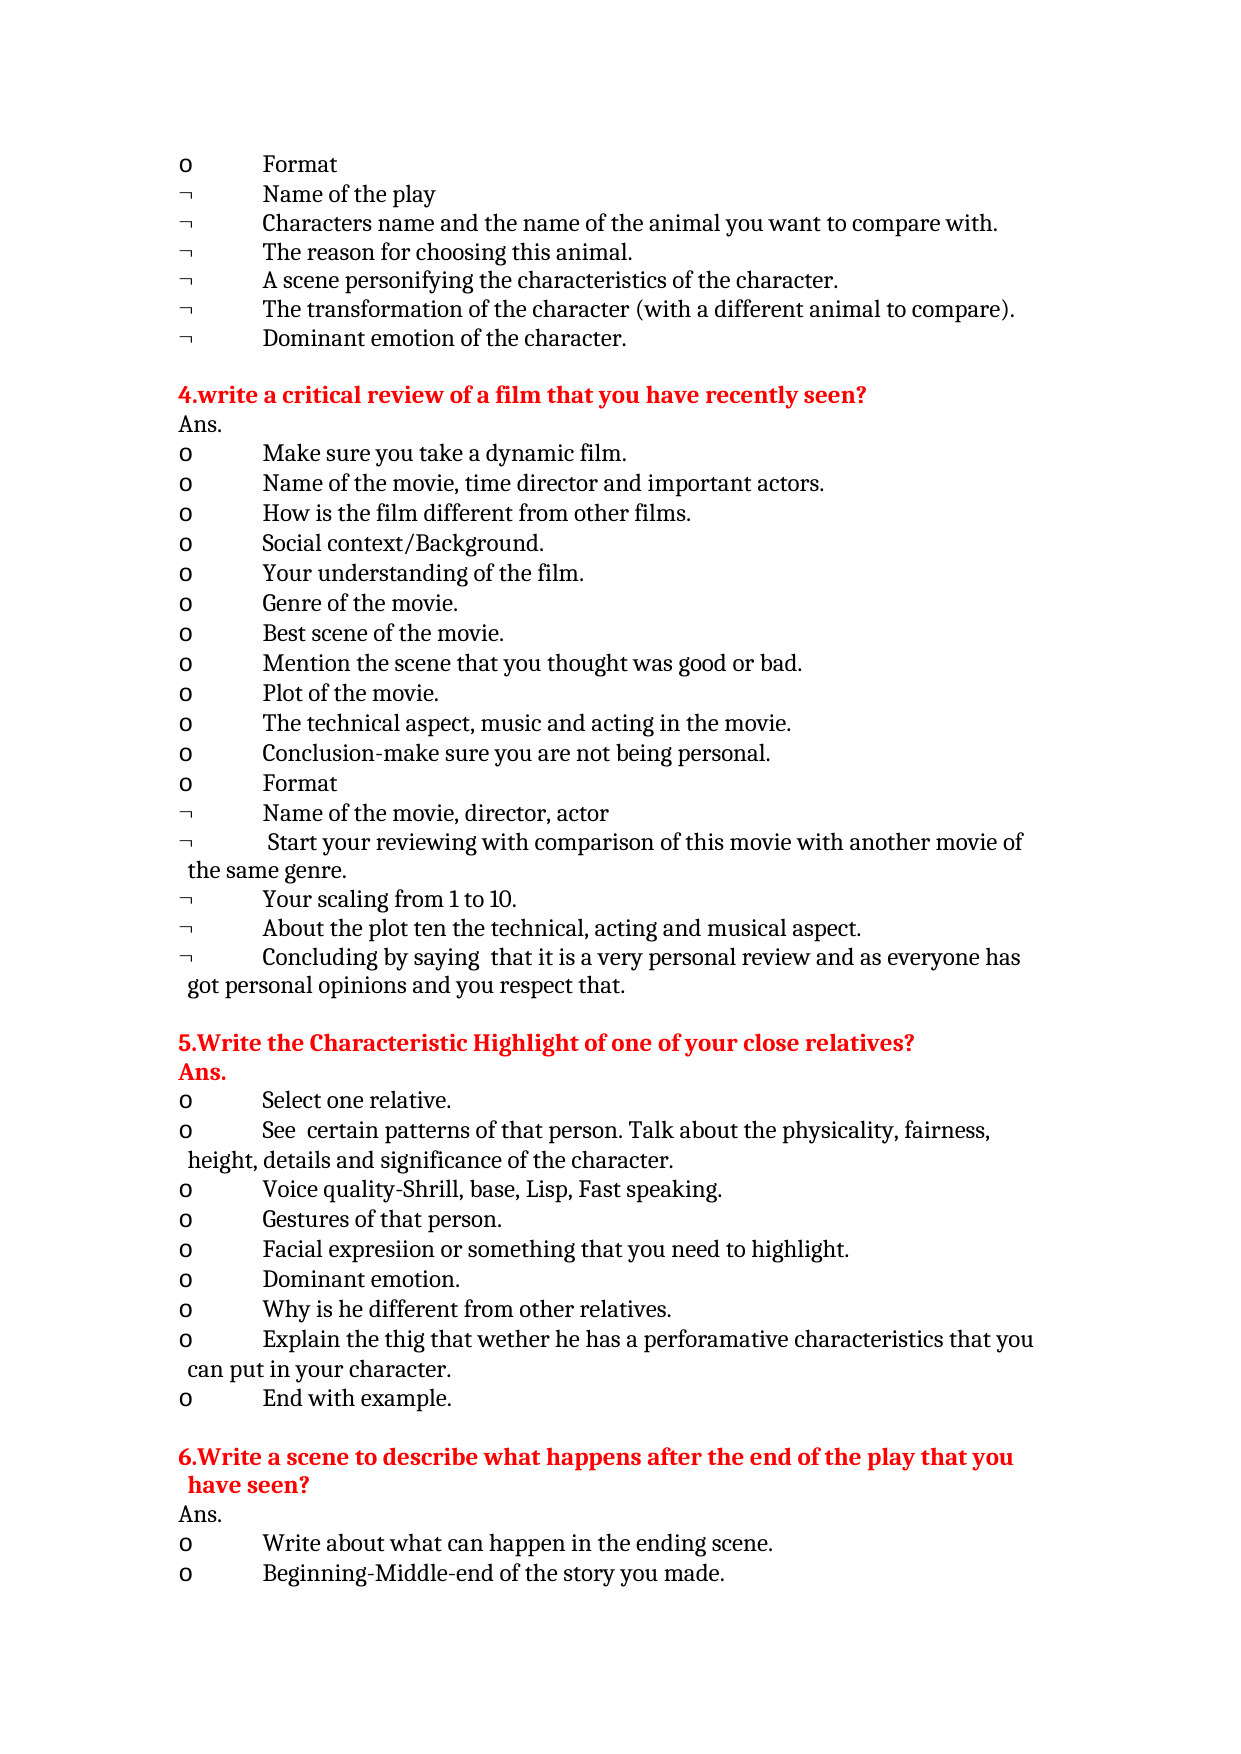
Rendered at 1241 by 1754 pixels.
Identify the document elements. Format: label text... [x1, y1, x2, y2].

list Your understanding of the film. [178, 559, 1053, 589]
list Social context/Background. [178, 529, 1053, 559]
list Best scene of the movie. [178, 619, 1053, 649]
list Your scaling from 1 to 10. [178, 885, 1053, 914]
list Facial expresiion or something that you need to highlight. [178, 1235, 1053, 1265]
list Start your reviewing with comparison of this movie with another movie of the same genre. [178, 827, 1053, 885]
list The technical aspect, music and acting in the movie. [178, 709, 1053, 739]
list Gestures of that person. [178, 1205, 1053, 1235]
list Select one relative. [178, 1086, 1053, 1116]
list Format [178, 150, 1053, 180]
list Genre of the movie. [178, 589, 1053, 619]
list Write about what can happen in the ending scene. [178, 1529, 1053, 1559]
list 6.Write a scene to describe what happens after the end of the play that you have seen? [178, 1442, 1053, 1500]
list Conclusion-make sure you are not being personal. [178, 739, 1053, 769]
list End with example. [178, 1384, 1053, 1414]
list Plot of the movie. [178, 679, 1053, 709]
list See certain patterns of that person. Talk about the physicality, fairness, height, details and significance of the character. [178, 1116, 1053, 1175]
list Format [178, 769, 1053, 799]
list Why is he different from other relatives. [178, 1295, 1053, 1325]
list The reason for choosing this animal. [178, 237, 1053, 266]
list Concluding by saying that it is a very personal review and as everyone has got personal opinions and you respect that. [178, 942, 1053, 1000]
list Ans. [178, 1500, 1053, 1529]
list How is the film different from other films. [178, 499, 1053, 529]
list Name of the movie, time director and important actors. [178, 469, 1053, 499]
list Name of the play [178, 180, 1053, 209]
list Dominant emotion. [178, 1265, 1053, 1295]
list Beginning-Middle-end of the story you made. [178, 1559, 1053, 1589]
list Name of the movie, director, actor [178, 799, 1053, 827]
list Ans. [178, 410, 1053, 439]
list Explain the thig that wether he has a perforamative characteristics that you can put in your character. [178, 1325, 1053, 1384]
list 4.write a critical review of a film that you have recently seen? [178, 381, 1053, 410]
list Mention the scene that you thought was good or bad. [178, 649, 1053, 679]
list About the plot ten the technical, acting and musical aspect. [178, 914, 1053, 942]
text Ans. [178, 1057, 1053, 1086]
list Voice quality-Shrill, base, Lisp, Fast speaking. [178, 1175, 1053, 1205]
list Characters name and the name of the animal you want to compare with. [178, 209, 1053, 237]
list Dominant emotion of the character. [178, 324, 1053, 352]
list A scene personifying the characteristics of the character. [178, 266, 1053, 295]
list 5.Write the Characteristic Highlight of one of your close relatives? [178, 1029, 1053, 1057]
list The transformation of the character (with a different animal to compare). [178, 295, 1053, 324]
list Make sure you take a dynamic film. [178, 439, 1053, 469]
